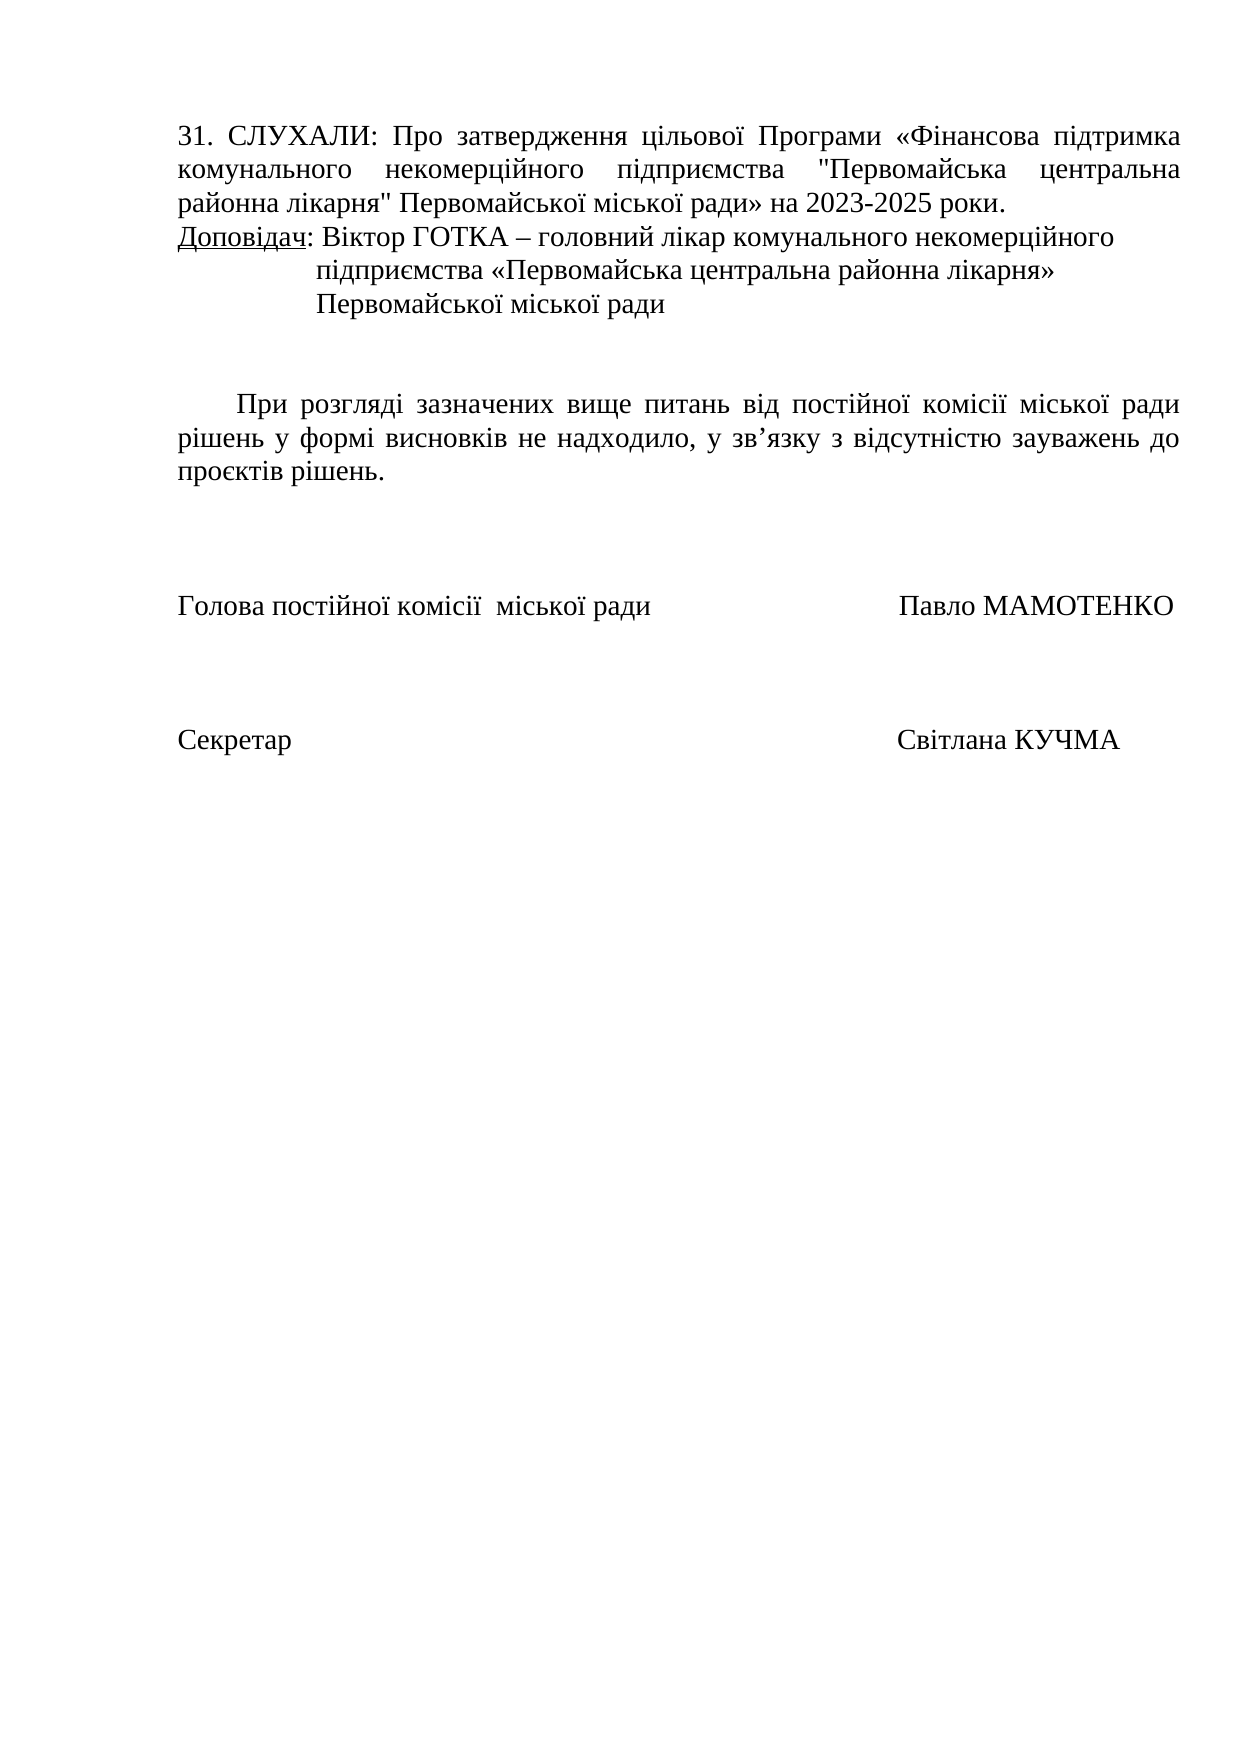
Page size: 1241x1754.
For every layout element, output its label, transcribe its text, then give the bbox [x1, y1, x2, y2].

text підприємства «Первомайська центральна районна лікарня» [177, 252, 1181, 286]
text Первомайської міської ради [177, 286, 1181, 319]
text При розгляді зазначених вище питань від постійної комісії міської ради рішень у формі висновків не надходило, у зв’язку з відсутністю зауважень до проєктів рішень. [177, 386, 1181, 487]
text Доповідач: Віктор ГОТКА – головний лікар комунального некомерційного [177, 219, 1181, 252]
text Секретар Світлана КУЧМА [177, 722, 1181, 755]
text Голова постійної комісії міської ради Павло МАМОТЕНКО [177, 588, 1181, 621]
text 31. СЛУХАЛИ: Про затвердження цільової Програми «Фінансова підтримка комунального некомерційного підприємства "Первомайська центральна районна лікарня" Первомайської міської ради» на 2023-2025 роки. [177, 118, 1181, 219]
